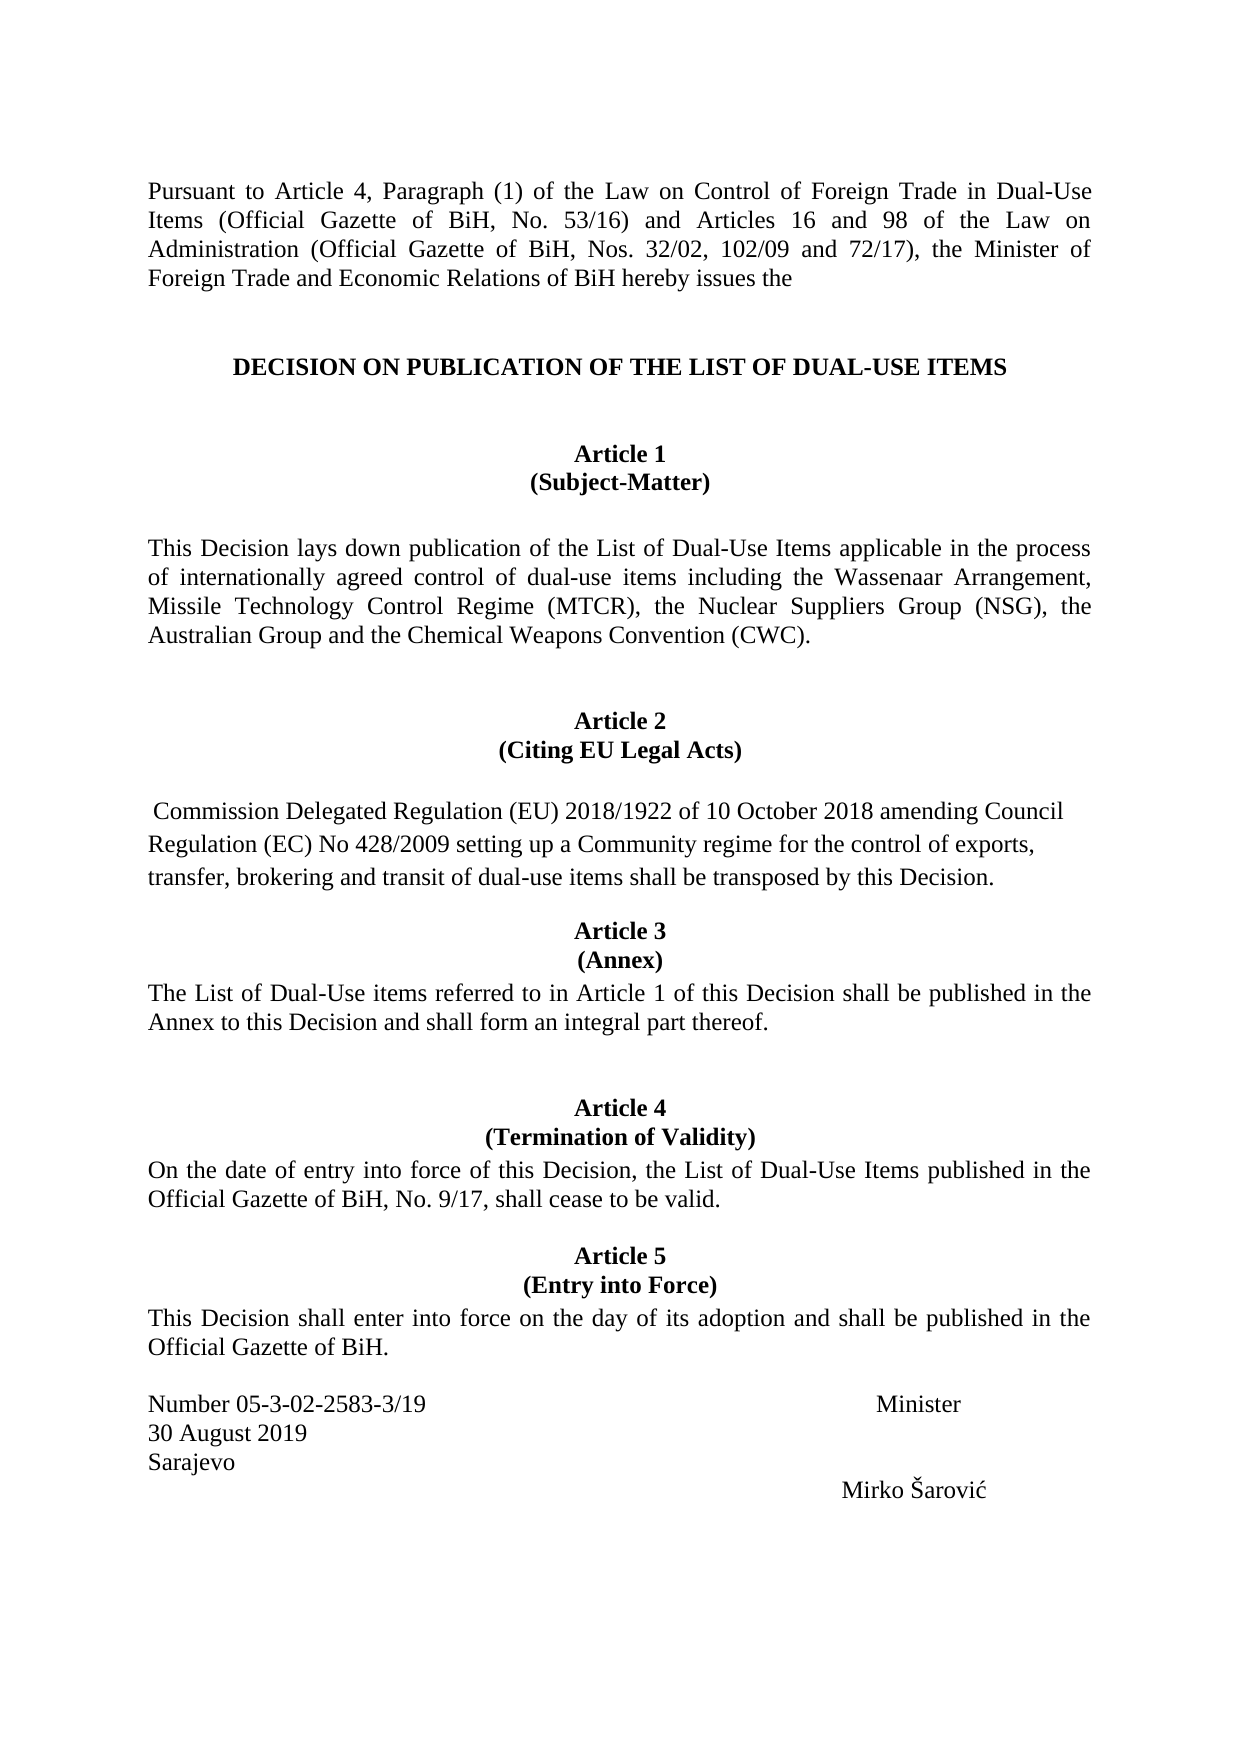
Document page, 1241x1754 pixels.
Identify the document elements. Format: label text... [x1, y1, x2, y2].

text Article 3 [148, 916, 1093, 945]
text This Decision shall enter into force on the day of its adoption and shall be published in the Official Gazette of BiH. [148, 1303, 1093, 1360]
text Number 05-3-02-2583-3/19 Minister [148, 1389, 1093, 1418]
text Article 4 [148, 1093, 1093, 1122]
text (Termination of Validity) [148, 1122, 1093, 1151]
text Pursuant to Article 4, Paragraph (1) of the Law on Control of Foreign Trade in Dual-Use Items (Official Gazette of BiH, No. 53/16) and Articles 16 and 98 of the Law on Administration (Official Gazette of BiH, Nos. 32/02, 102/09 and 72/17), the Minister of Foreign Trade and Economic Relations of BiH hereby issues the [148, 176, 1093, 291]
text The List of Dual-Use items referred to in Article 1 of this Decision shall be published in the Annex to this Decision and shall form an integral part thereof. [148, 978, 1093, 1036]
text (Annex) [148, 945, 1093, 974]
text DECISION ON PUBLICATION OF THE LIST OF DUAL-USE ITEMS [148, 352, 1093, 381]
text Mirko Šarović [148, 1475, 1093, 1504]
text Article 2 [148, 706, 1093, 735]
text (Subject-Matter) [148, 467, 1093, 496]
text Sarajevo [148, 1447, 1093, 1475]
text Article 1 [148, 439, 1093, 467]
text 30 August 2019 [148, 1418, 1093, 1447]
text Article 5 [148, 1241, 1093, 1270]
text (Citing EU Legal Acts) [148, 735, 1093, 763]
text (Entry into Force) [148, 1270, 1093, 1299]
text Commission Delegated Regulation (EU) 2018/1922 of 10 October 2018 amending Council Regulation (EC) No 428/2009 setting up a Community regime for the control of exports, transfer, brokering and transit of dual-use items shall be transposed by this Decision. [148, 796, 1093, 891]
text On the date of entry into force of this Decision, the List of Dual-Use Items published in the Official Gazette of BiH, No. 9/17, shall cease to be valid. [148, 1155, 1093, 1212]
text This Decision lays down publication of the List of Dual-Use Items applicable in the process of internationally agreed control of dual-use items including the Wassenaar Arrangement, Missile Technology Control Regime (MTCR), the Nuclear Suppliers Group (NSG), the Australian Group and the Chemical Weapons Convention (CWC). [148, 533, 1093, 648]
